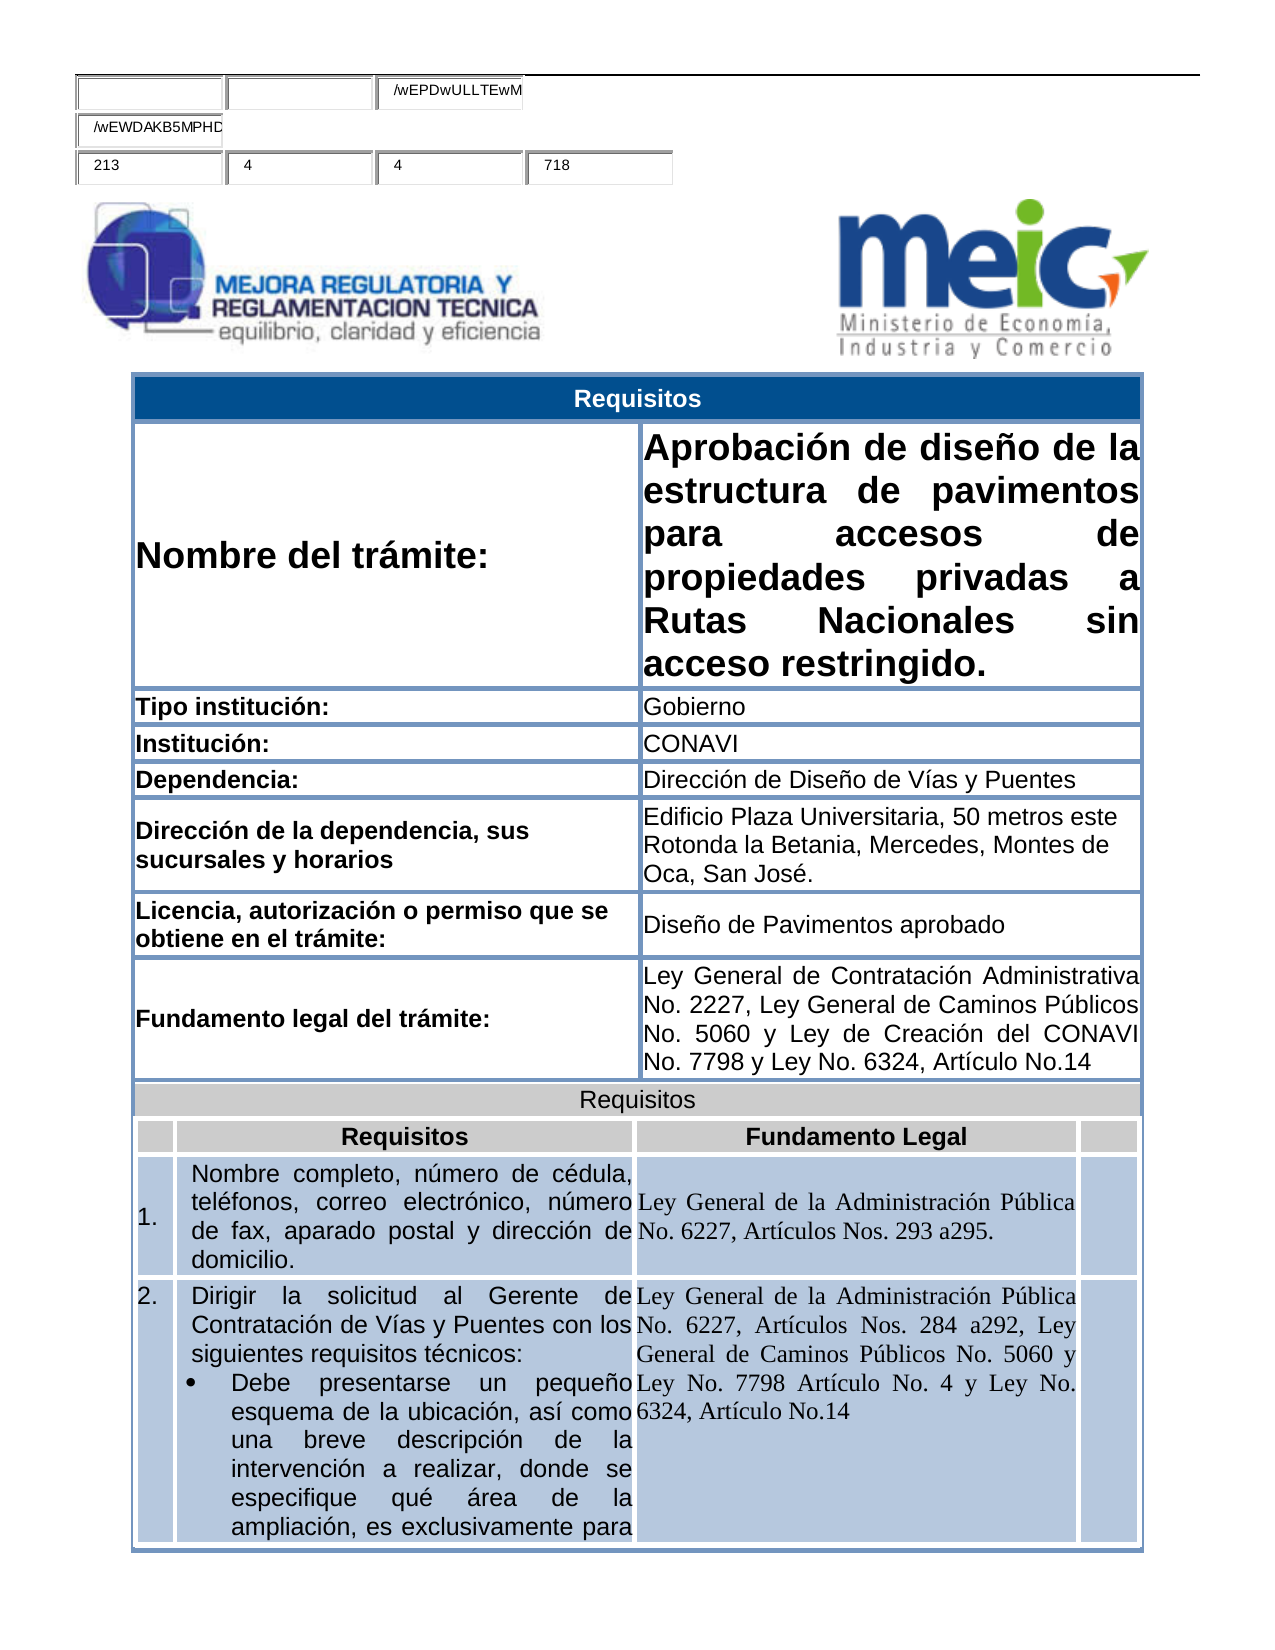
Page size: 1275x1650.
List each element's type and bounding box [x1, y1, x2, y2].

picture [836, 199, 1149, 359]
table_cell [70, 371, 1205, 1554]
table_header [70, 188, 1194, 371]
picture [81, 191, 590, 368]
